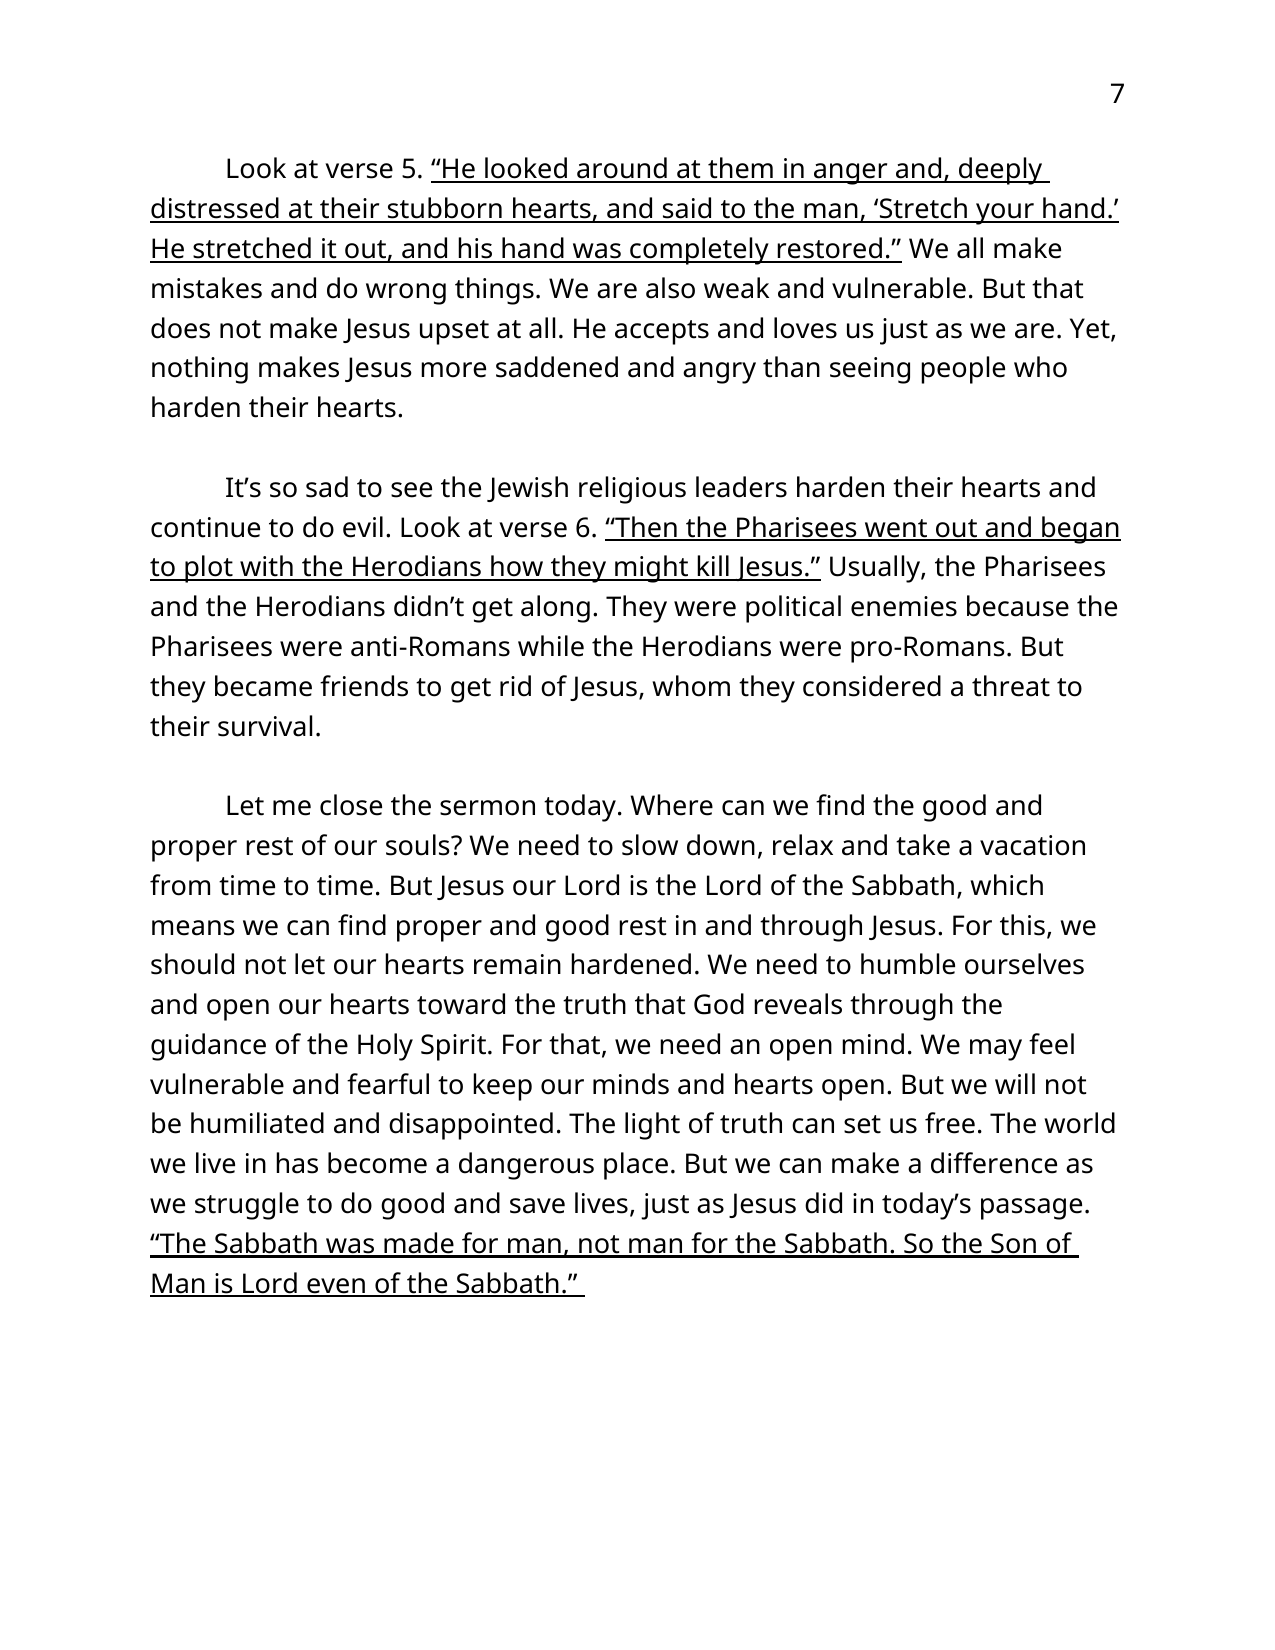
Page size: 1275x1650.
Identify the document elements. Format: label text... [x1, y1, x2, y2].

text It’s so sad to see the Jewish religious leaders harden their hearts and continue to do evil. Look at verse 6. “Then the Pharisees went out and began to plot with the Herodians how they might kill Jesus.” Usually, the Pharisees and the Herodians didn’t get along. They were political enemies because the Pharisees were anti-Romans while the Herodians were pro-Romans. But they became friends to get rid of Jesus, whom they considered a threat to their survival. [150, 468, 1125, 744]
text Let me close the sermon today. Where can we find the good and proper rest of our souls? We need to slow down, relax and take a vacation from time to time. But Jesus our Lord is the Lord of the Sabbath, which means we can find proper and good rest in and through Jesus. For this, we should not let our hearts remain hardened. We need to humble ourselves and open our hearts toward the truth that God reveals through the guidance of the Holy Spirit. For that, we need an open mind. We may feel vulnerable and fearful to keep our minds and hearts open. But we will not be humiliated and disappointed. The light of truth can set us free. The world we live in has become a dangerous place. But we can make a difference as we struggle to do good and save lives, just as Jesus did in today’s passage. “The Sabbath was made for man, not man for the Sabbath. So the Son of Man is Lord even of the Sabbath.” [150, 787, 1125, 1301]
text Look at verse 5. “He looked around at them in anger and, deeply distressed at their stubborn hearts, and said to the man, ‘Stretch your hand.’ He stretched it out, and his hand was completely restored.” We all make mistakes and do wrong things. We are also weak and vulnerable. But that does not make Jesus upset at all. He accepts and loves us just as we are. Yet, nothing makes Jesus more saddened and angry than seeing people who harden their hearts. [150, 150, 1125, 426]
